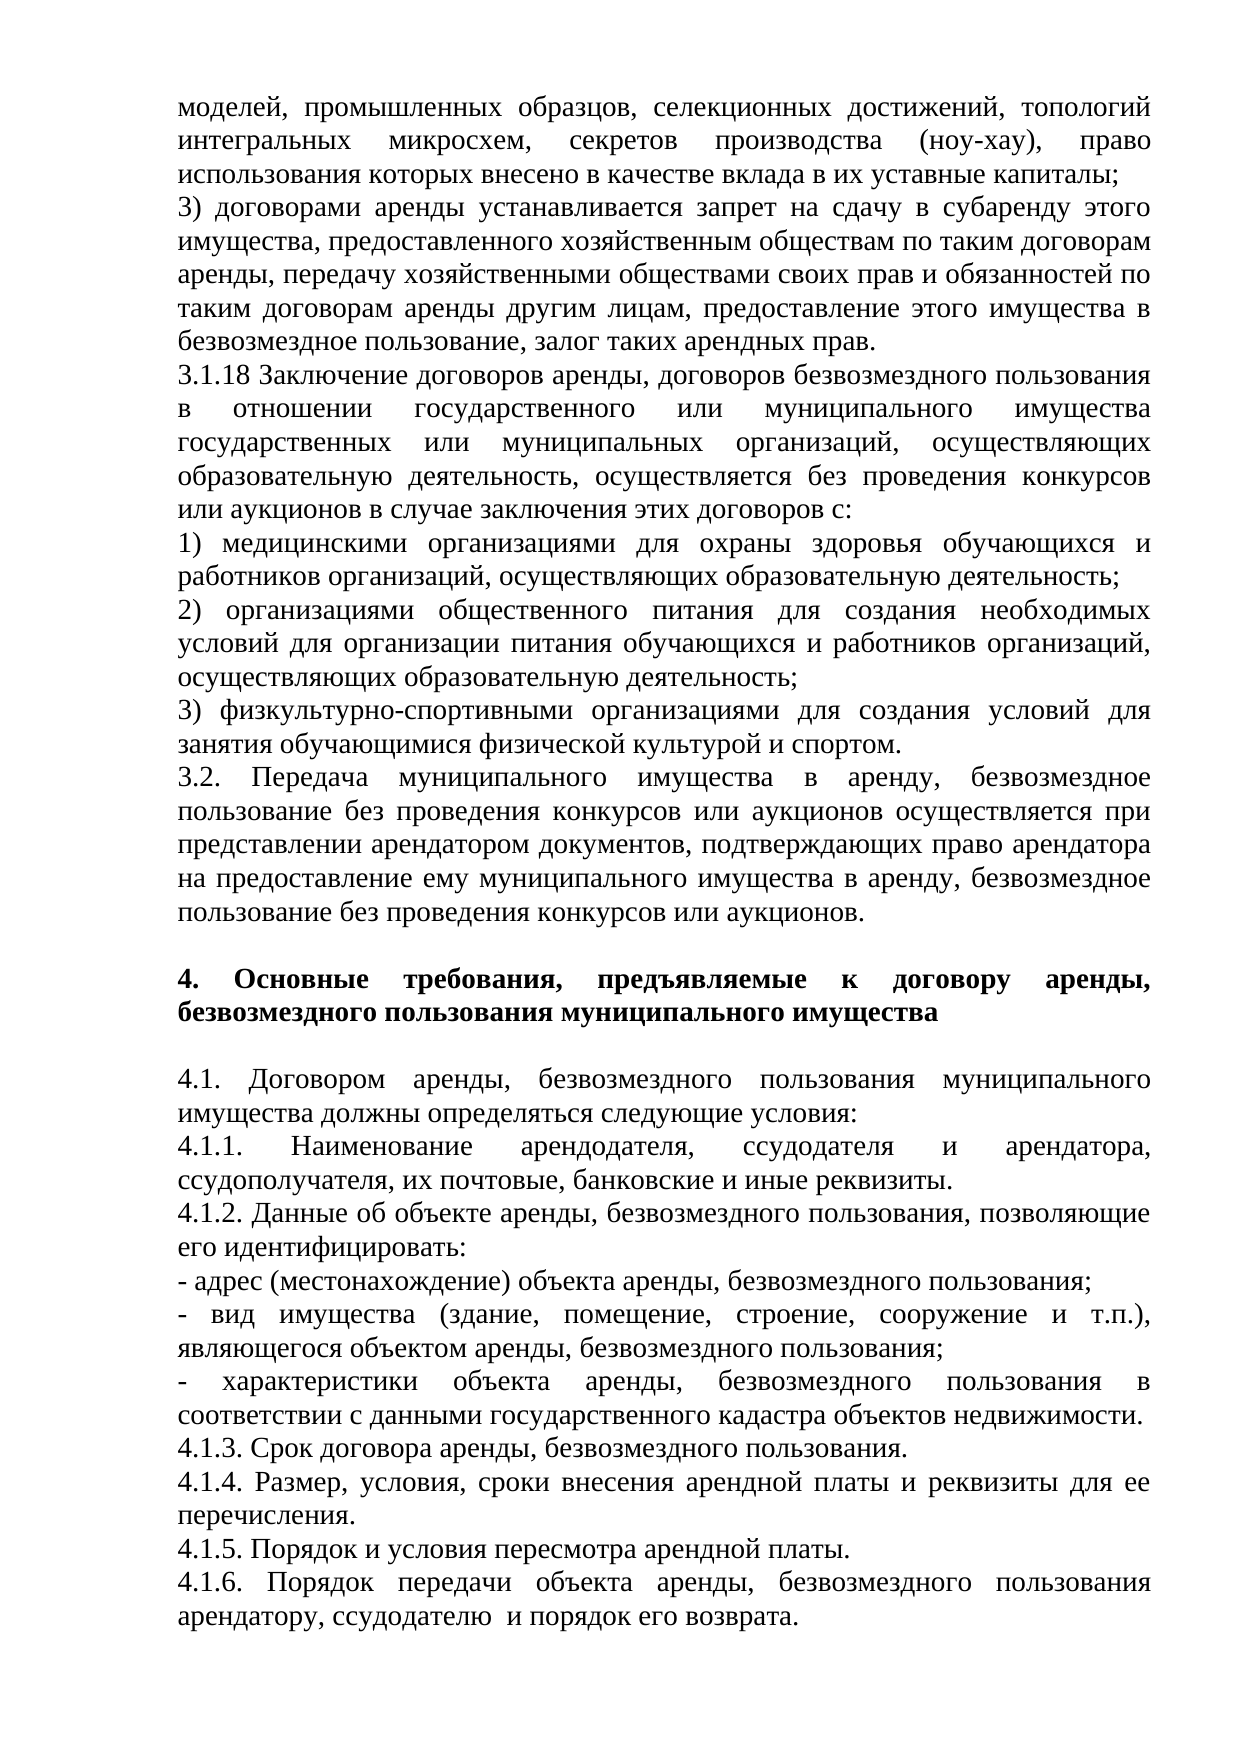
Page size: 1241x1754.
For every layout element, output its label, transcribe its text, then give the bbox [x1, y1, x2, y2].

text 4.1.3. Срок договора аренды, безвозмездного пользования. [177, 1430, 1152, 1464]
text 4.1.2. Данные об объекте аренды, безвозмездного пользования, позволяющие его идентифицировать: [177, 1196, 1152, 1263]
text 4.1.4. Размер, условия, сроки внесения арендной платы и реквизиты для ее перечисления. [177, 1464, 1152, 1531]
text 3.2. Передача муниципального имущества в аренду, безвозмездное пользование без проведения конкурсов или аукционов осуществляется при представлении арендатором документов, подтверждающих право арендатора на предоставление ему муниципального имущества в аренду, безвозмездное пользование без проведения конкурсов или аукционов. [177, 759, 1152, 927]
text 4.1.1. Наименование арендодателя, ссудодателя и арендатора, ссудополучателя, их почтовые, банковские и иные реквизиты. [177, 1128, 1152, 1196]
text - адрес (местонахождение) объекта аренды, безвозмездного пользования; [177, 1263, 1152, 1296]
text 4.1.5. Порядок и условия пересмотра арендной платы. [177, 1531, 1152, 1564]
text - вид имущества (здание, помещение, строение, сооружение и т.п.), являющегося объектом аренды, безвозмездного пользования; [177, 1296, 1152, 1363]
text 4. Основные требования, предъявляемые к договору аренды, безвозмездного пользования муниципального имущества [177, 961, 1152, 1028]
text 3.1.18 Заключение договоров аренды, договоров безвозмездного пользования в отношении государственного или муниципального имущества государственных или муниципальных организаций, осуществляющих образовательную деятельность, осуществляется без проведения конкурсов или аукционов в случае заключения этих договоров с: [177, 357, 1152, 525]
text 1) медицинскими организациями для охраны здоровья обучающихся и работников организаций, осуществляющих образовательную деятельность; [177, 525, 1152, 592]
text 3) физкультурно-спортивными организациями для создания условий для занятия обучающимися физической культурой и спортом. [177, 692, 1152, 759]
text 3) договорами аренды устанавливается запрет на сдачу в субаренду этого имущества, предоставленного хозяйственным обществам по таким договорам аренды, передачу хозяйственными обществами своих прав и обязанностей по таким договорам аренды другим лицам, предоставление этого имущества в безвозмездное пользование, залог таких арендных прав. [177, 189, 1152, 357]
text 4.1. Договором аренды, безвозмездного пользования муниципального имущества должны определяться следующие условия: [177, 1061, 1152, 1128]
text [177, 89, 1152, 189]
text 2) организациями общественного питания для создания необходимых условий для организации питания обучающихся и работников организаций, осуществляющих образовательную деятельность; [177, 592, 1152, 692]
text 4.1.6. Порядок передачи объекта аренды, безвозмездного пользования арендатору, ссудодателю и порядок его возврата. [177, 1564, 1152, 1632]
text - характеристики объекта аренды, безвозмездного пользования в соответствии с данными государственного кадастра объектов недвижимости. [177, 1363, 1152, 1430]
